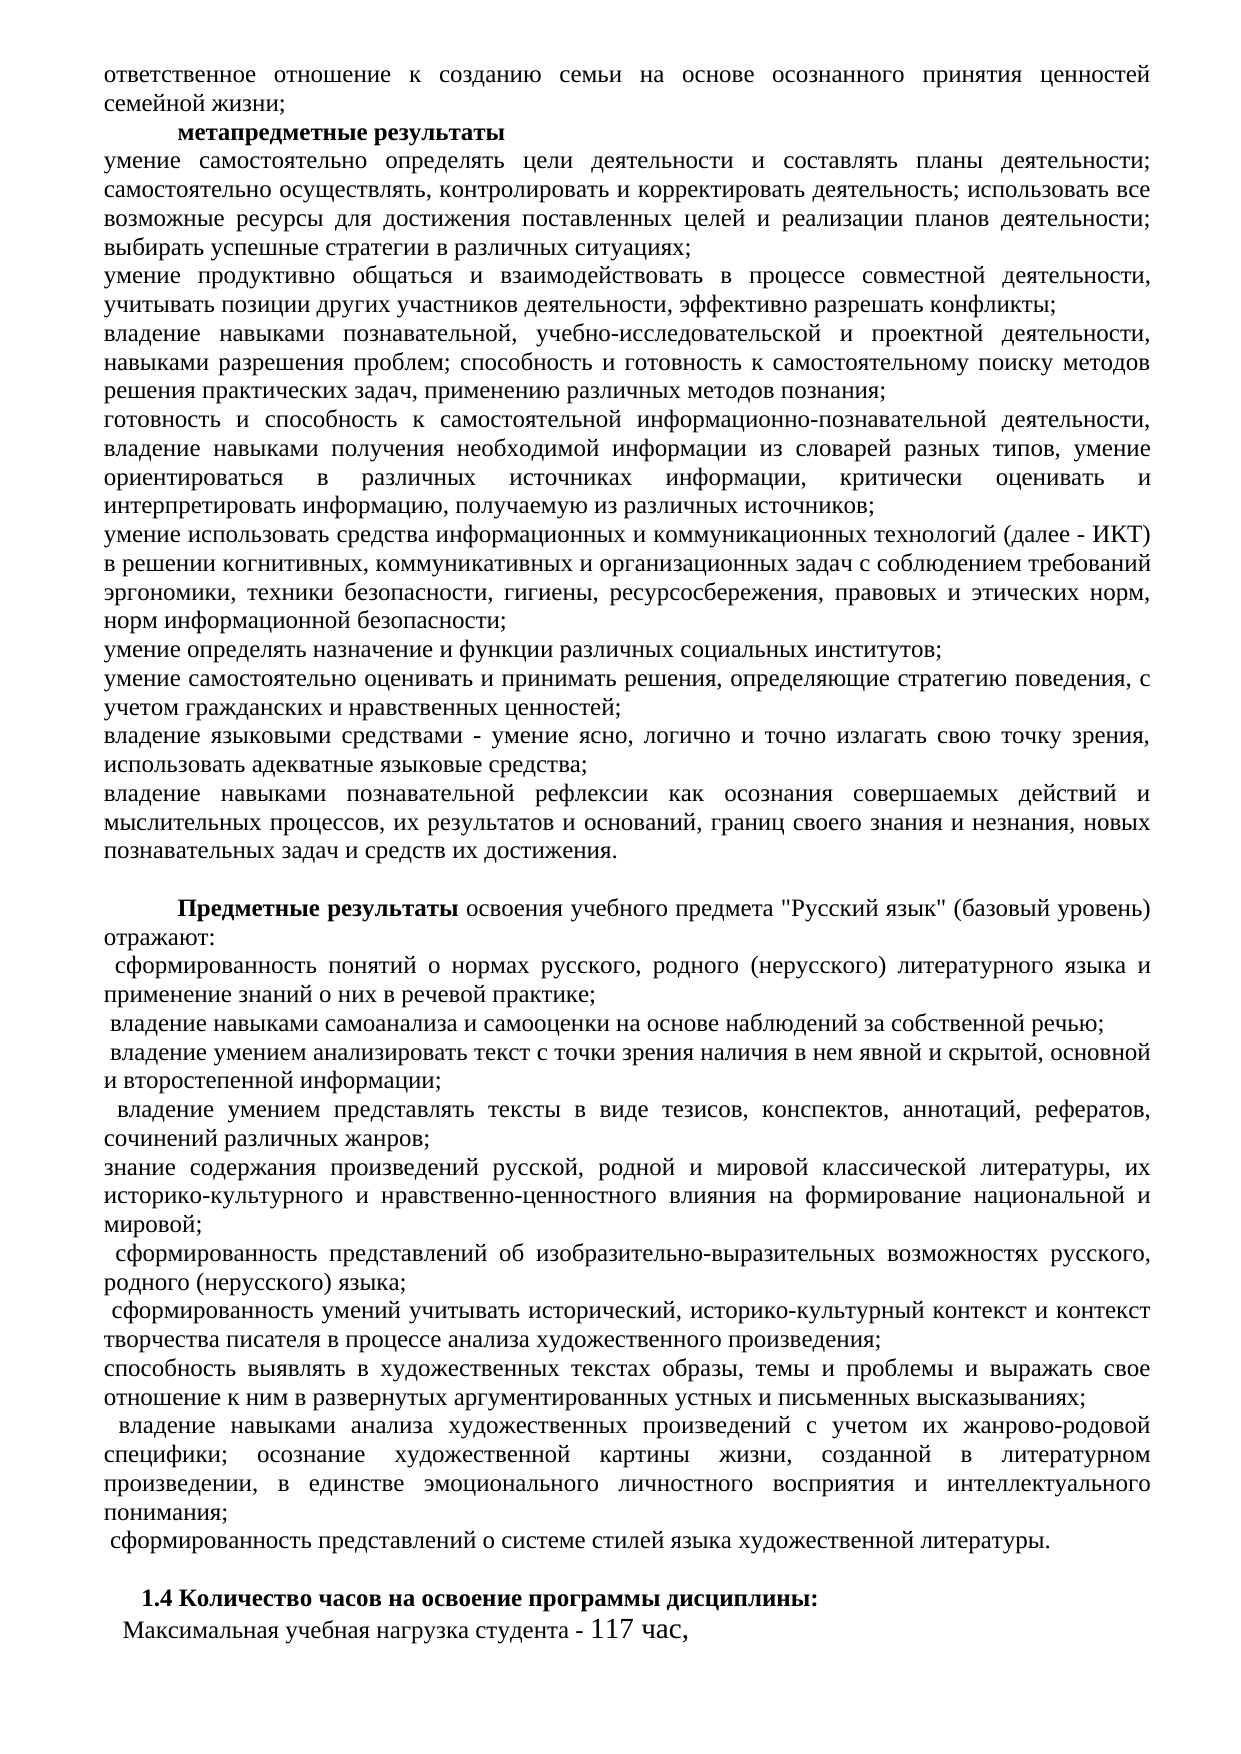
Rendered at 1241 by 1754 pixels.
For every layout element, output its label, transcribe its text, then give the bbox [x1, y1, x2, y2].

text умение самостоятельно оценивать и принимать решения, определяющие стратегию поведения, с учетом гражданских и нравственных ценностей; [103, 663, 1152, 720]
text владение умением представлять тексты в виде тезисов, конспектов, аннотаций, рефератов, сочинений различных жанров; [103, 1094, 1152, 1152]
text умение продуктивно общаться и взаимодействовать в процессе совместной деятельности, учитывать позиции других участников деятельности, эффективно разрешать конфликты; [103, 260, 1152, 318]
text сформированность представлений о системе стилей языка художественной литературы. [103, 1525, 1152, 1554]
text умение самостоятельно определять цели деятельности и составлять планы деятельности; самостоятельно осуществлять, контролировать и корректировать деятельность; использовать все возможные ресурсы для достижения поставленных целей и реализации планов деятельности; выбирать успешные стратегии в различных ситуациях; [103, 145, 1152, 260]
text метапредметные результаты [103, 117, 1152, 145]
text владение навыками познавательной, учебно-исследовательской и проектной деятельности, навыками разрешения проблем; способность и готовность к самостоятельному поиску методов решения практических задач, применению различных методов познания; [103, 318, 1152, 404]
text готовность и способность к самостоятельной информационно-познавательной деятельности, владение навыками получения необходимой информации из словарей разных типов, умение ориентироваться в различных источниках информации, критически оценивать и интерпретировать информацию, получаемую из различных источников; [103, 404, 1152, 519]
list 1.4 Количество часов на освоение программы дисциплины: [103, 1583, 1152, 1612]
text умение использовать средства информационных и коммуникационных технологий (далее - ИКТ) в решении когнитивных, коммуникативных и организационных задач с соблюдением требований эргономики, техники безопасности, гигиены, ресурсосбережения, правовых и этических норм, норм информационной безопасности; [103, 519, 1152, 634]
text владение умением анализировать текст с точки зрения наличия в нем явной и скрытой, основной и второстепенной информации; [103, 1037, 1152, 1094]
text сформированность умений учитывать исторический, историко-культурный контекст и контекст творчества писателя в процессе анализа художественного произведения; [103, 1295, 1152, 1353]
text Максимальная учебная нагрузка студента - 117 час, [122, 1612, 1152, 1645]
text владение навыками самоанализа и самооценки на основе наблюдений за собственной речью; [103, 1008, 1152, 1037]
text знание содержания произведений русской, родной и мировой классической литературы, их историко-культурного и нравственно-ценностного влияния на формирование национальной и мировой; [103, 1152, 1152, 1238]
text владение навыками анализа художественных произведений с учетом их жанрово-родовой специфики; осознание художественной картины жизни, созданной в литературном произведении, в единстве эмоционального личностного восприятия и интеллектуального понимания; [103, 1410, 1152, 1525]
text владение языковыми средствами - умение ясно, логично и точно излагать свою точку зрения, использовать адекватные языковые средства; [103, 720, 1152, 778]
text ответственное отношение к созданию семьи на основе осознанного принятия ценностей семейной жизни; [103, 59, 1152, 117]
text владение навыками познавательной рефлексии как осознания совершаемых действий и мыслительных процессов, их результатов и оснований, границ своего знания и незнания, новых познавательных задач и средств их достижения. [103, 778, 1152, 864]
text сформированность представлений об изобразительно-выразительных возможностях русского, родного (нерусского) языка; [103, 1238, 1152, 1295]
text Предметные результаты освоения учебного предмета "Русский язык" (базовый уровень) отражают: [103, 893, 1152, 950]
text умение определять назначение и функции различных социальных институтов; [103, 634, 1152, 663]
text сформированность понятий о нормах русского, родного (нерусского) литературного языка и применение знаний о них в речевой практике; [103, 950, 1152, 1008]
text способность выявлять в художественных текстах образы, темы и проблемы и выражать свое отношение к ним в развернутых аргументированных устных и письменных высказываниях; [103, 1353, 1152, 1410]
